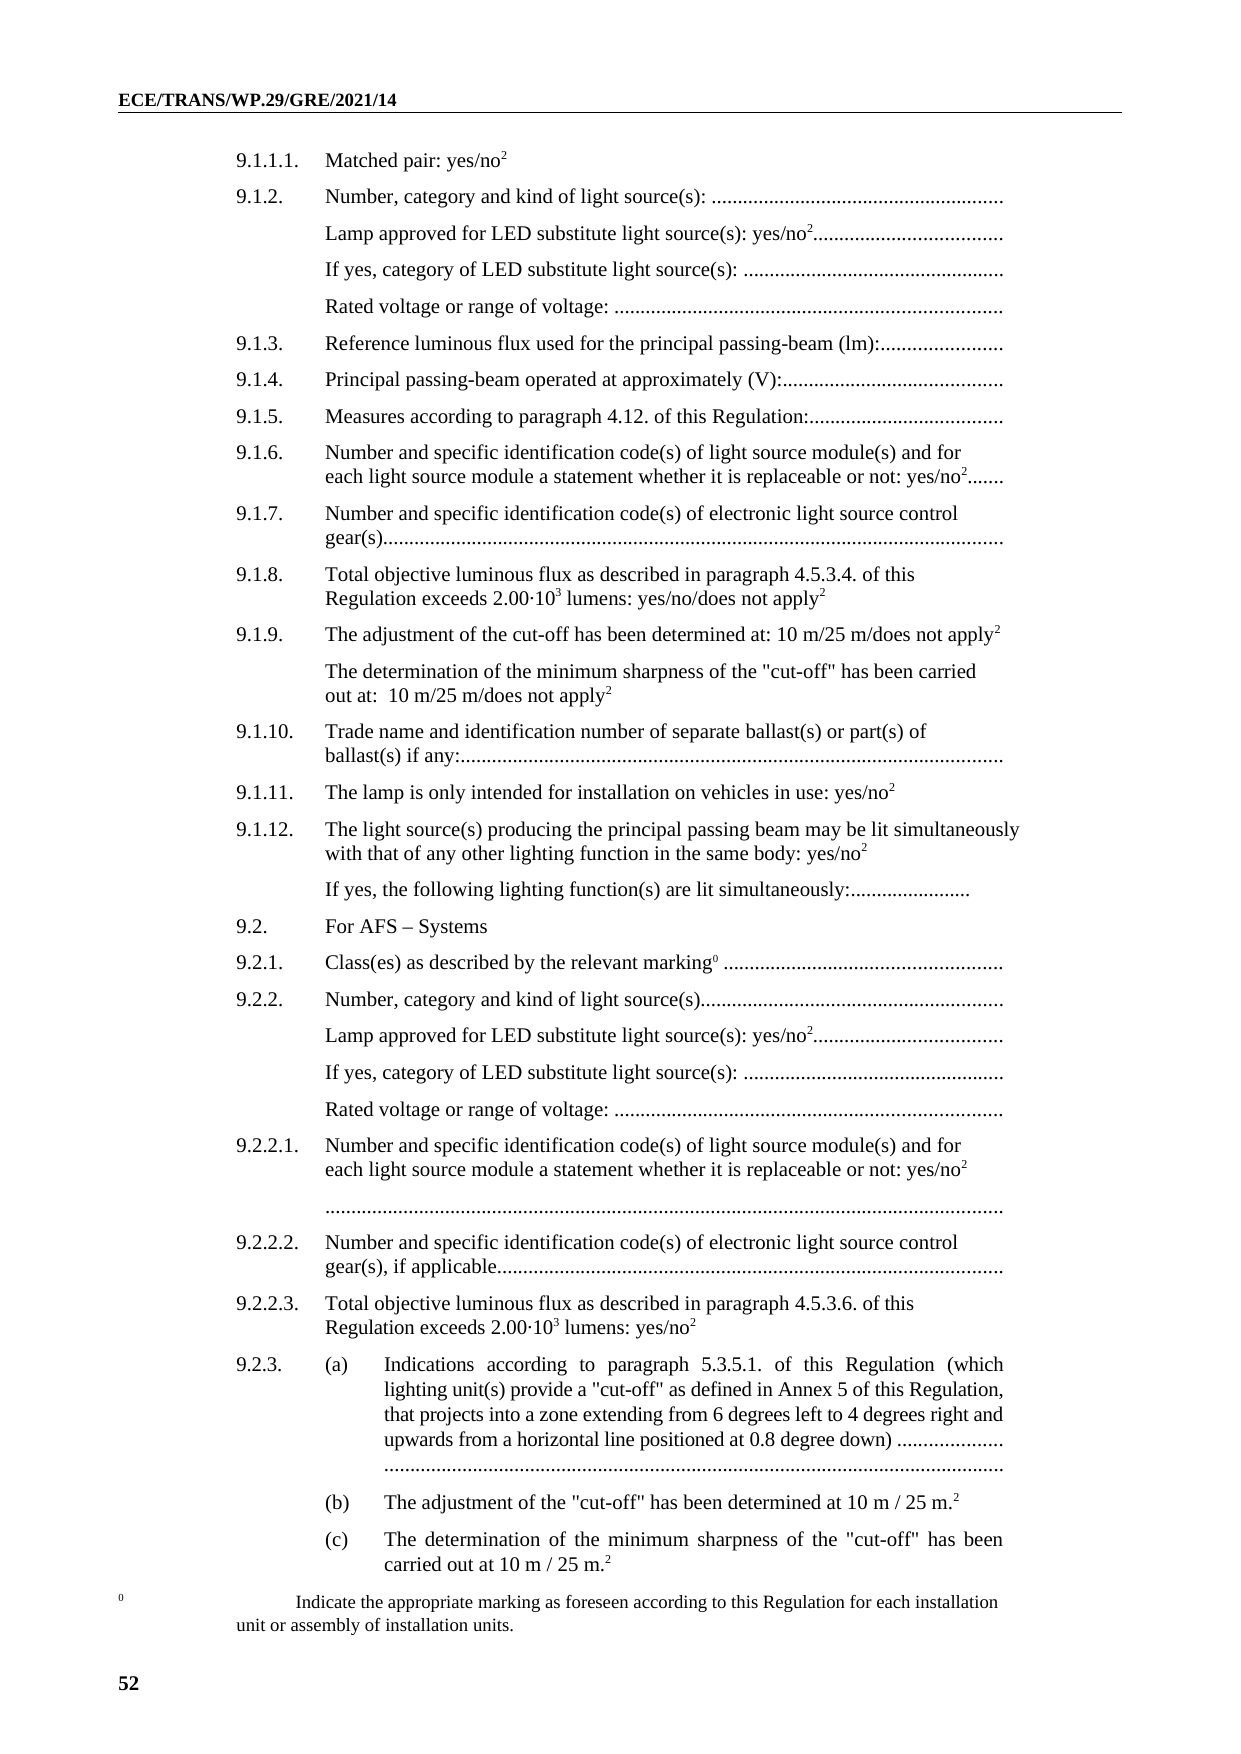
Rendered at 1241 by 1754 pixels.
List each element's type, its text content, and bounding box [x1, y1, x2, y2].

text 9.2.3. (a) Indications according to paragraph 5.3.5.1. of this Regulation (which lighting unit(s) provide a "cut-off" as defined in Annex 5 of this Regulation, that projects into a zone extending from 6 degrees left to 4 degrees right and upwards from a horizontal line positioned at 0.8 degree down) [236, 1351, 1004, 1476]
text If yes, category of LED substitute light source(s): [236, 1060, 1004, 1084]
text 9.2.2.2. Number and specific identification code(s) of electronic light source control gear(s), if applicable [236, 1230, 1004, 1278]
text (c) The determination of the minimum sharpness of the "cut-off" has been carried out at 10 m / 25 m.2 [325, 1526, 1004, 1576]
text 9.1.1.1. Matched pair: yes/no2 [236, 148, 1004, 172]
text 9.1.7. Number and specific identification code(s) of electronic light source control gear(s) [236, 501, 1004, 549]
text 9.1.5. Measures according to paragraph 4.12. of this Regulation: [236, 404, 1004, 428]
text (b) The adjustment of the "cut-off" has been determined at 10 m / 25 m.2 [325, 1489, 1004, 1514]
text 9.1.10. Trade name and identification number of separate ballast(s) or part(s) of ballast(s) if any: [236, 719, 1004, 767]
text 9.2.2.1. Number and specific identification code(s) of light source module(s) and for each light source module a statement whether it is replaceable or not: yes/no2 [236, 1133, 1004, 1181]
text 9.2.2.3. Total objective luminous flux as described in paragraph 4.5.3.6. of this Regulation exceeds 2.00∙103 lumens: yes/no2 [236, 1291, 1004, 1339]
text If yes, the following lighting function(s) are lit simultaneously:....................... [236, 877, 1004, 901]
text 9.1.4. Principal passing-beam operated at approximately (V): [236, 367, 1004, 391]
text The determination of the minimum sharpness of the "cut-off" has been carried out at: 10 m/25 m/does not apply2 [236, 659, 1004, 707]
text 9.1.6. Number and specific identification code(s) of light source module(s) and for each light source module a statement whether it is replaceable or not: yes/no2 [236, 440, 1004, 488]
text Lamp approved for LED substitute light source(s): yes/no2 [236, 1023, 1004, 1047]
text 9.1.9. The adjustment of the cut-off has been determined at: 10 m/25 m/does not apply2 [236, 622, 1004, 646]
text If yes, category of LED substitute light source(s): [236, 257, 1004, 281]
text 9.1.2. Number, category and kind of light source(s): [236, 184, 1004, 208]
text 9.1.3. Reference luminous flux used for the principal passing-beam (lm): [236, 331, 1004, 354]
text 9.1.11. The lamp is only intended for installation on vehicles in use: yes/no2 [236, 780, 1004, 804]
text 9.2.1. Class(es) as described by the relevant marking [236, 950, 1004, 974]
text 9.2.2. Number, category and kind of light source(s) [236, 987, 1004, 1011]
text Rated voltage or range of voltage: [236, 1096, 1004, 1121]
text Lamp approved for LED substitute light source(s): yes/no2 [236, 221, 1004, 245]
text 9.1.12. The light source(s) producing the principal passing beam may be lit simultaneously with that of any other lighting function in the same body: yes/no2 [236, 816, 1004, 864]
text 9.1.8. Total objective luminous flux as described in paragraph 4.5.3.4. of this Regulation exceeds 2.00∙103 lumens: yes/no/does not apply2 [236, 561, 1004, 609]
text 9.2. For AFS – Systems [236, 914, 1004, 938]
text Rated voltage or range of voltage: [236, 294, 1004, 318]
